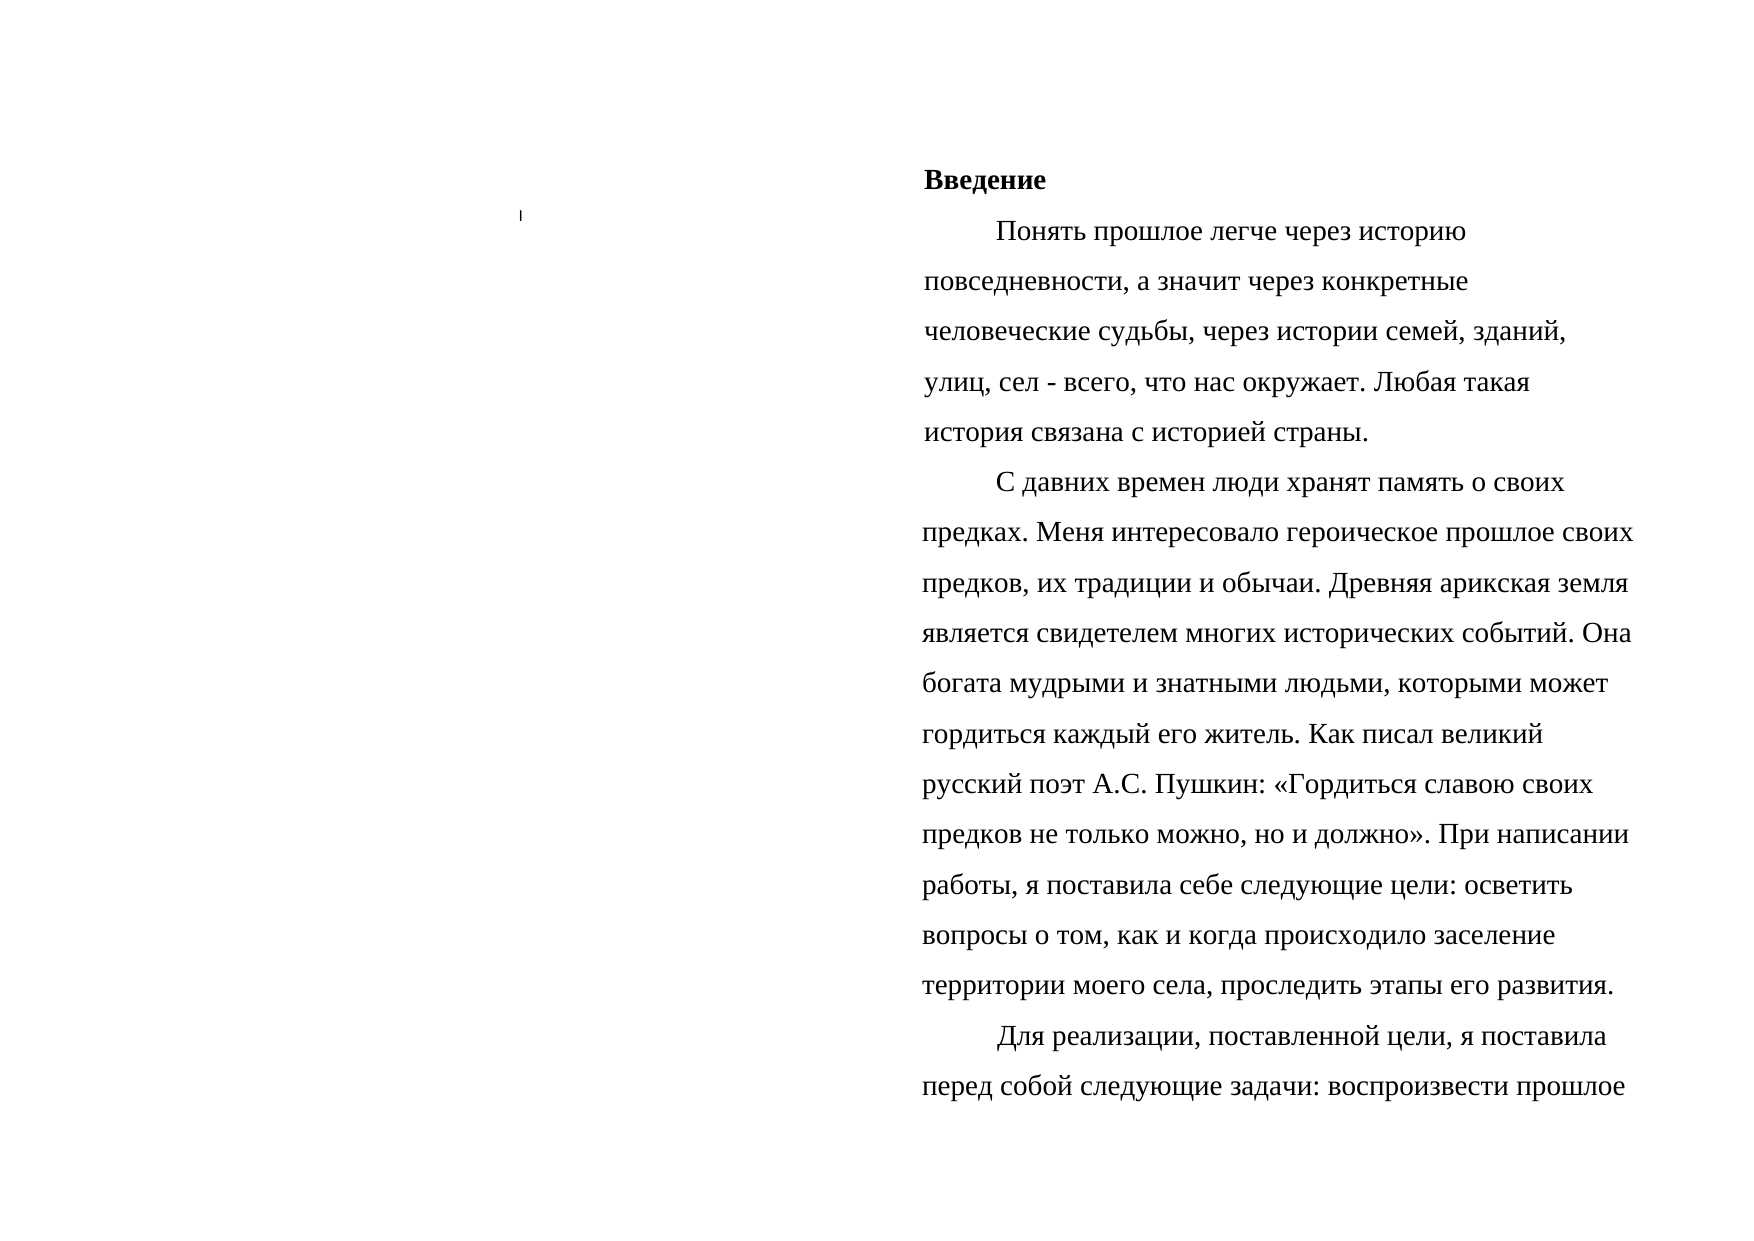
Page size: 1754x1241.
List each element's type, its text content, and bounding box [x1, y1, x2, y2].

text Введение [924, 162, 1636, 196]
text С давних времен люди хранят память о своих предках. Меня интересовало героическое прошлое своих предков, их традиции и обычаи. Древняя арикская земля является свидетелем многих исторических событий. Она богата мудрыми и знатными людьми, которыми может гордиться каждый его житель. Как писал великий русский поэт А.С. Пушкин: «Гордиться славою своих предков не только можно, но и должно». При написании работы, я поставила себе следующие цели: осветить вопросы о том, как и когда происходило заселение территории моего села, проследить этапы его развития. [884, 464, 1636, 1001]
text Понять прошлое легче через историю повседневности, а значит через конкретные человеческие судьбы, через истории семей, зданий, улиц, сел - всего, что нас окружает. Любая такая история связана с историей страны. [924, 213, 1636, 447]
text Для реализации, поставленной цели, я поставила перед собой следующие задачи: воспроизвести прошлое [922, 1018, 1636, 1102]
